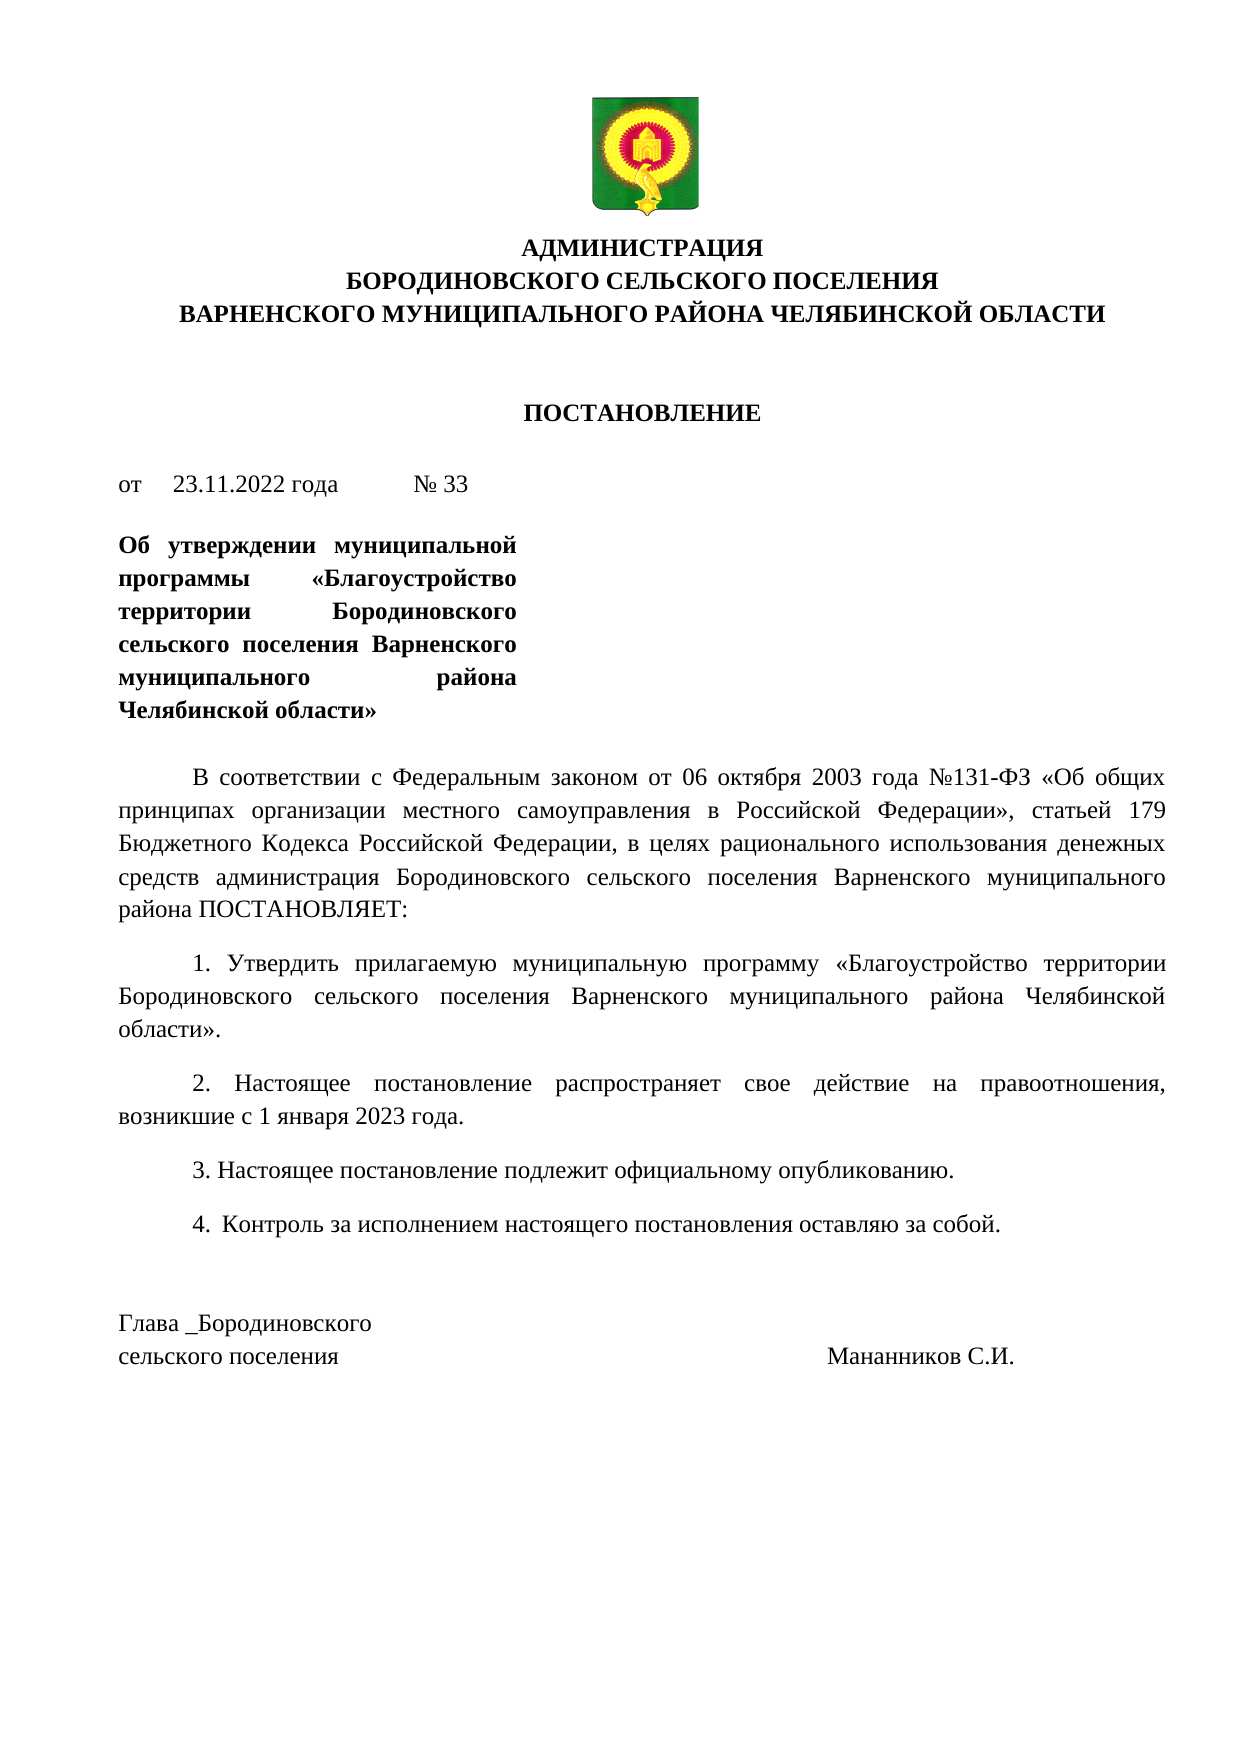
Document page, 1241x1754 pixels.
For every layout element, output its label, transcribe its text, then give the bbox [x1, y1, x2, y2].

text 2. Настоящее постановление распространяет свое действие на правоотношения, возникшие с 1 января 2023 года. [118, 1068, 1167, 1130]
text В соответствии с Федеральным законом от 06 октября 2003 года №131-ФЗ «Об общих принципах организации местного самоуправления в Российской Федерации», статьей 179 Бюджетного Кодекса Российской Федерации, в целях рационального использования денежных средств администрация Бородиновского сельского поселения Варненского муниципального района ПОСТАНОВЛЯЕТ: [118, 762, 1167, 923]
text ПОСТАНОВЛЕНИЕ [118, 398, 1167, 427]
text БОРОДИНОВСКОГО СЕЛЬСКОГО ПОСЕЛЕНИЯ [118, 266, 1167, 295]
list Контроль за исполнением настоящего постановления оставляю за собой. [192, 1209, 1167, 1238]
table_header от 23.11.2022 года № 33 [107, 470, 694, 502]
text ВАРНЕНСКОГО МУНИЦИПАЛЬНОГО РАЙОНА ЧЕЛЯБИНСКОЙ ОБЛАСТИ [118, 299, 1167, 328]
text 3. Настоящее постановление подлежит официальному опубликованию. [118, 1155, 1167, 1184]
picture [592, 96, 699, 216]
text АДМИНИСТРАЦИЯ [118, 233, 1167, 262]
text Об утверждении муниципальной программы «Благоустройство территории Бородиновского сельского поселения Варненского муниципального района Челябинской области» [118, 530, 517, 724]
text Глава _Бородиновского [118, 1308, 1167, 1337]
text 1. Утвердить прилагаемую муниципальную программу «Благоустройство территории Бородиновского сельского поселения Варненского муниципального района Челябинской области». [118, 948, 1167, 1043]
text сельского поселения Мананников С.И. [118, 1341, 1167, 1370]
